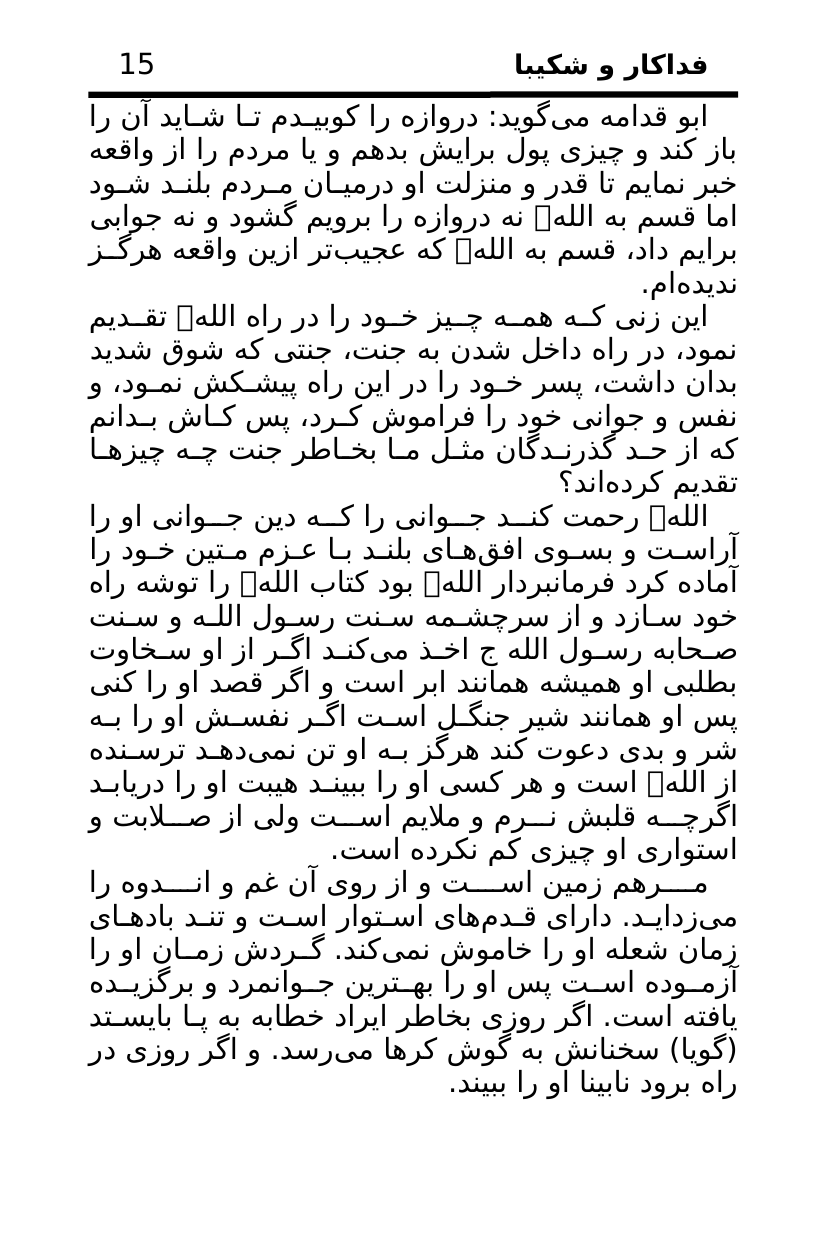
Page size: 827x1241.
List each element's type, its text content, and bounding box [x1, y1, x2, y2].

text الله رحمت کند جوانی را که دین جوانی او را آراست و بسوی افق‌های بلند با عزم متین خود را آماده کرد فرمانبردار الله بود کتاب الله را توشه راه خود سازد و از سرچشمه سنت رسول الله و سنت صحابه رسول الله ج اخذ می‌کند اگر از او سخاوت بطلبی او همیشه همانند ابر است و اگر قصد او را کنی پس او همانند شیر جنگل است اگر نفسش او را به شر و بدی دعوت کند هرگز به او تن نمی‌دهد ترسنده از الله است و هر کسی او را ببیند هیبت او را دریابد اگرچه قلبش نرم و ملایم است ولی از صلابت و استواری او چیزی کم نکرده است. [89, 500, 738, 866]
text مرهم زمین است و از روی آن غم و اندوه را می‌زداید. دارای قدم‌های استوار است و تند بادهای زمان شعله او را خاموش نمی‌کند. گردش زمان او را آزموده است پس او را بهترین جوانمرد و برگزیده یافته است. اگر روزی بخاطر ایراد خطابه به پا بایستد (گویا) سخنانش به گوش کرها می‌رسد. و اگر روزی در راه برود نابینا او را ببیند. [89, 866, 738, 1099]
text این زنی که همه چیز خود را در راه الله تقدیم نمود، در راه داخل شدن به جنت، جنتی که شوق شدید بدان داشت، پسر خود را در این راه پیشکش نمود، و نفس و جوانی خود را فراموش کرد، پس کاش بدانم که از حد گذرندگان مثل ما بخاطر جنت چه چیزها تقدیم کرده‌اند؟ [89, 300, 738, 500]
text ابو قدامه می‌گوید: دروازه را کوبیدم تا شاید آن را باز کند و چیزی پول برایش بدهم و یا مردم را از واقعه خبر نمایم تا قدر و منزلت او درمیان مردم بلند شود اما قسم به الله نه دروازه را برویم گشود و نه جوابی برایم داد، قسم به الله که عجیب‌تر ازین واقعه هرگز ندیده‌ام. [89, 100, 738, 300]
